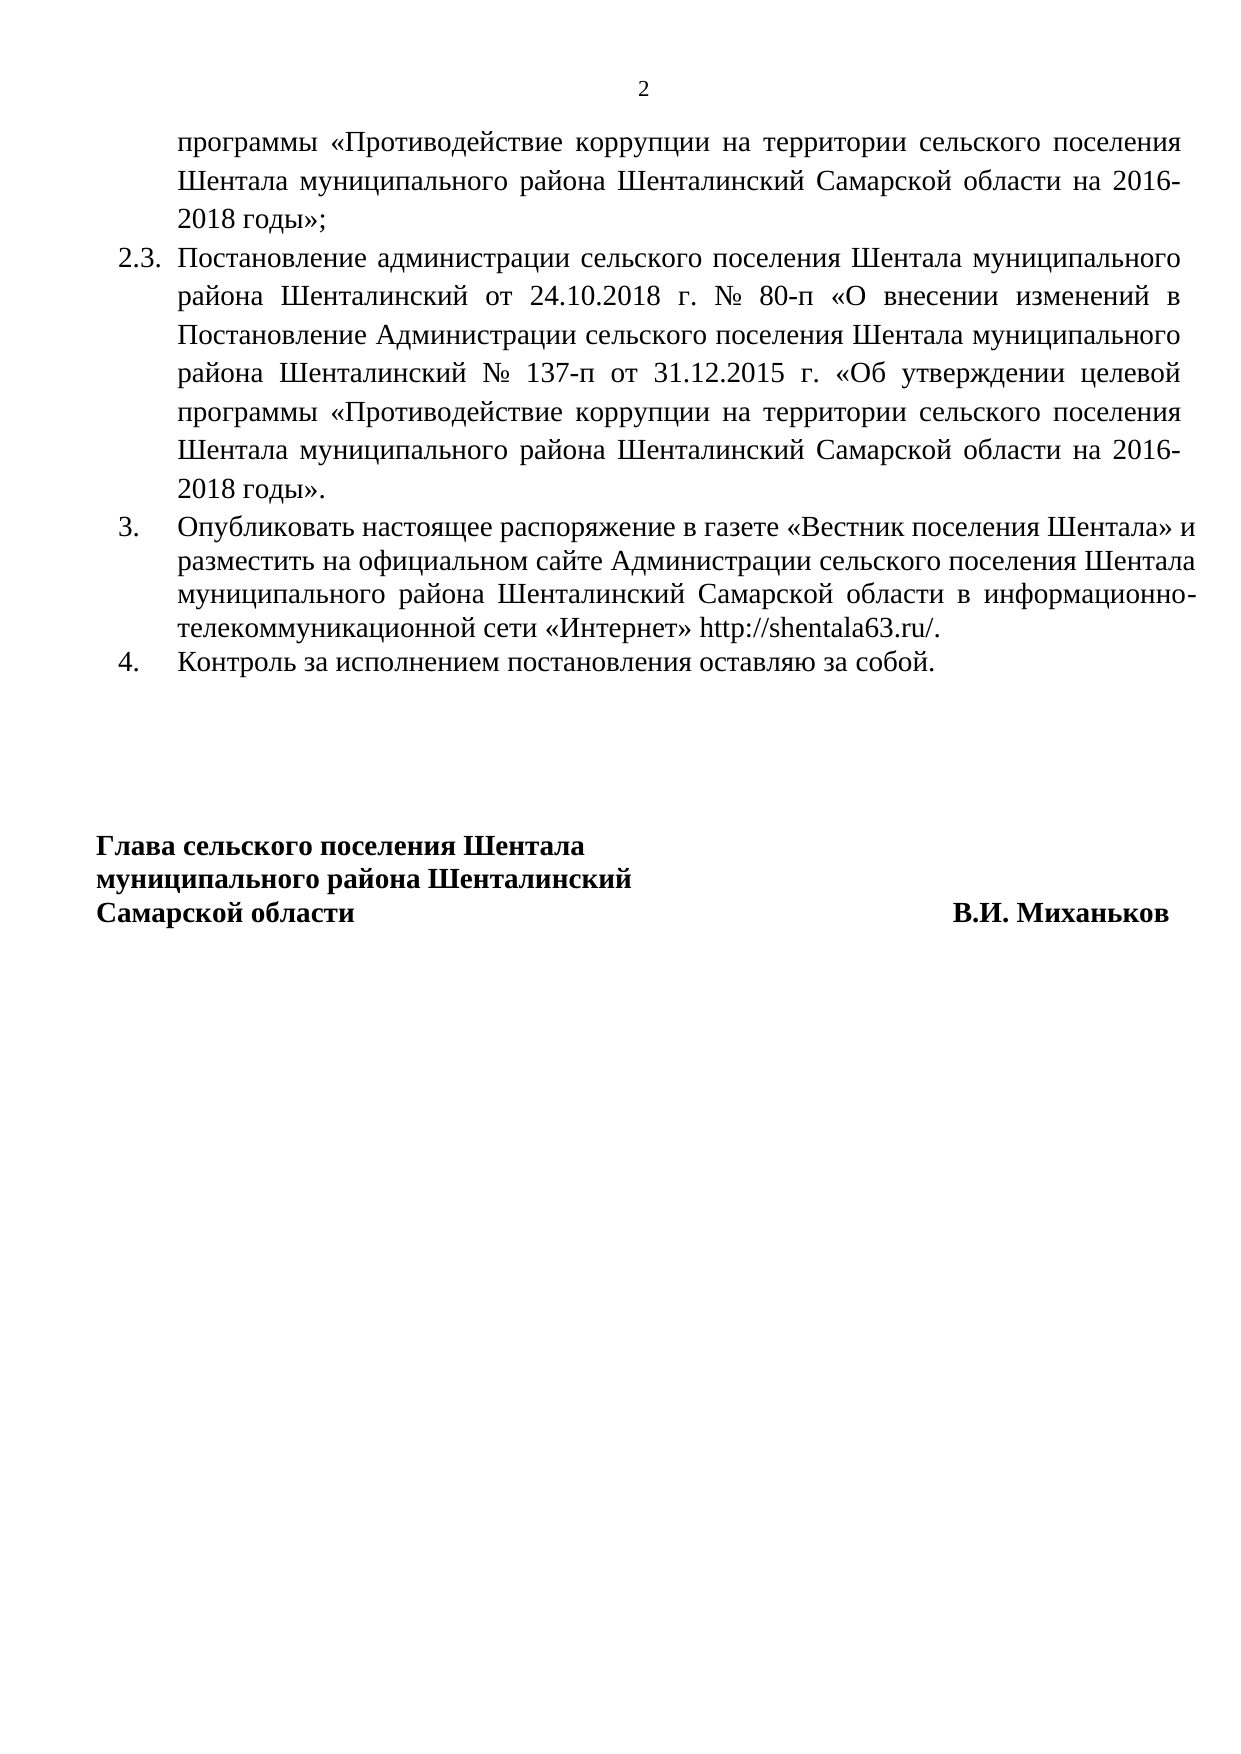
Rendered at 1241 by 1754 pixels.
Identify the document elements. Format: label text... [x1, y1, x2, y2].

list Постановление администрации сельского поселения Шентала муниципального района Шенталинский от 24.10.2018 г. № 80-п «О внесении изменений в Постановление Администрации сельского поселения Шентала муниципального района Шенталинский № 137-п от 31.12.2015 г. «Об утверждении целевой программы «Противодействие коррупции на территории сельского поселения Шентала муниципального района Шенталинский Самарской области на 2016- 2018 годы». [118, 240, 1182, 504]
list Контроль за исполнением постановления оставляю за собой. [118, 644, 1196, 677]
text Глава сельского поселения Шентала [96, 828, 1196, 861]
text муниципального района Шенталинский [96, 861, 1196, 895]
text Самарской области В.И. Миханьков [96, 895, 1196, 928]
text программы «Противодействие коррупции на территории сельского поселения Шентала муниципального района Шенталинский Самарской области на 2016- 2018 годы»; [177, 124, 1182, 235]
list Опубликовать настоящее распоряжение в газете «Вестник поселения Шентала» и разместить на официальном сайте Администрации сельского поселения Шентала муниципального района Шенталинский Самарской области в информационно-телекоммуникационной сети «Интернет» http://shentala63.ru/. [118, 509, 1196, 644]
